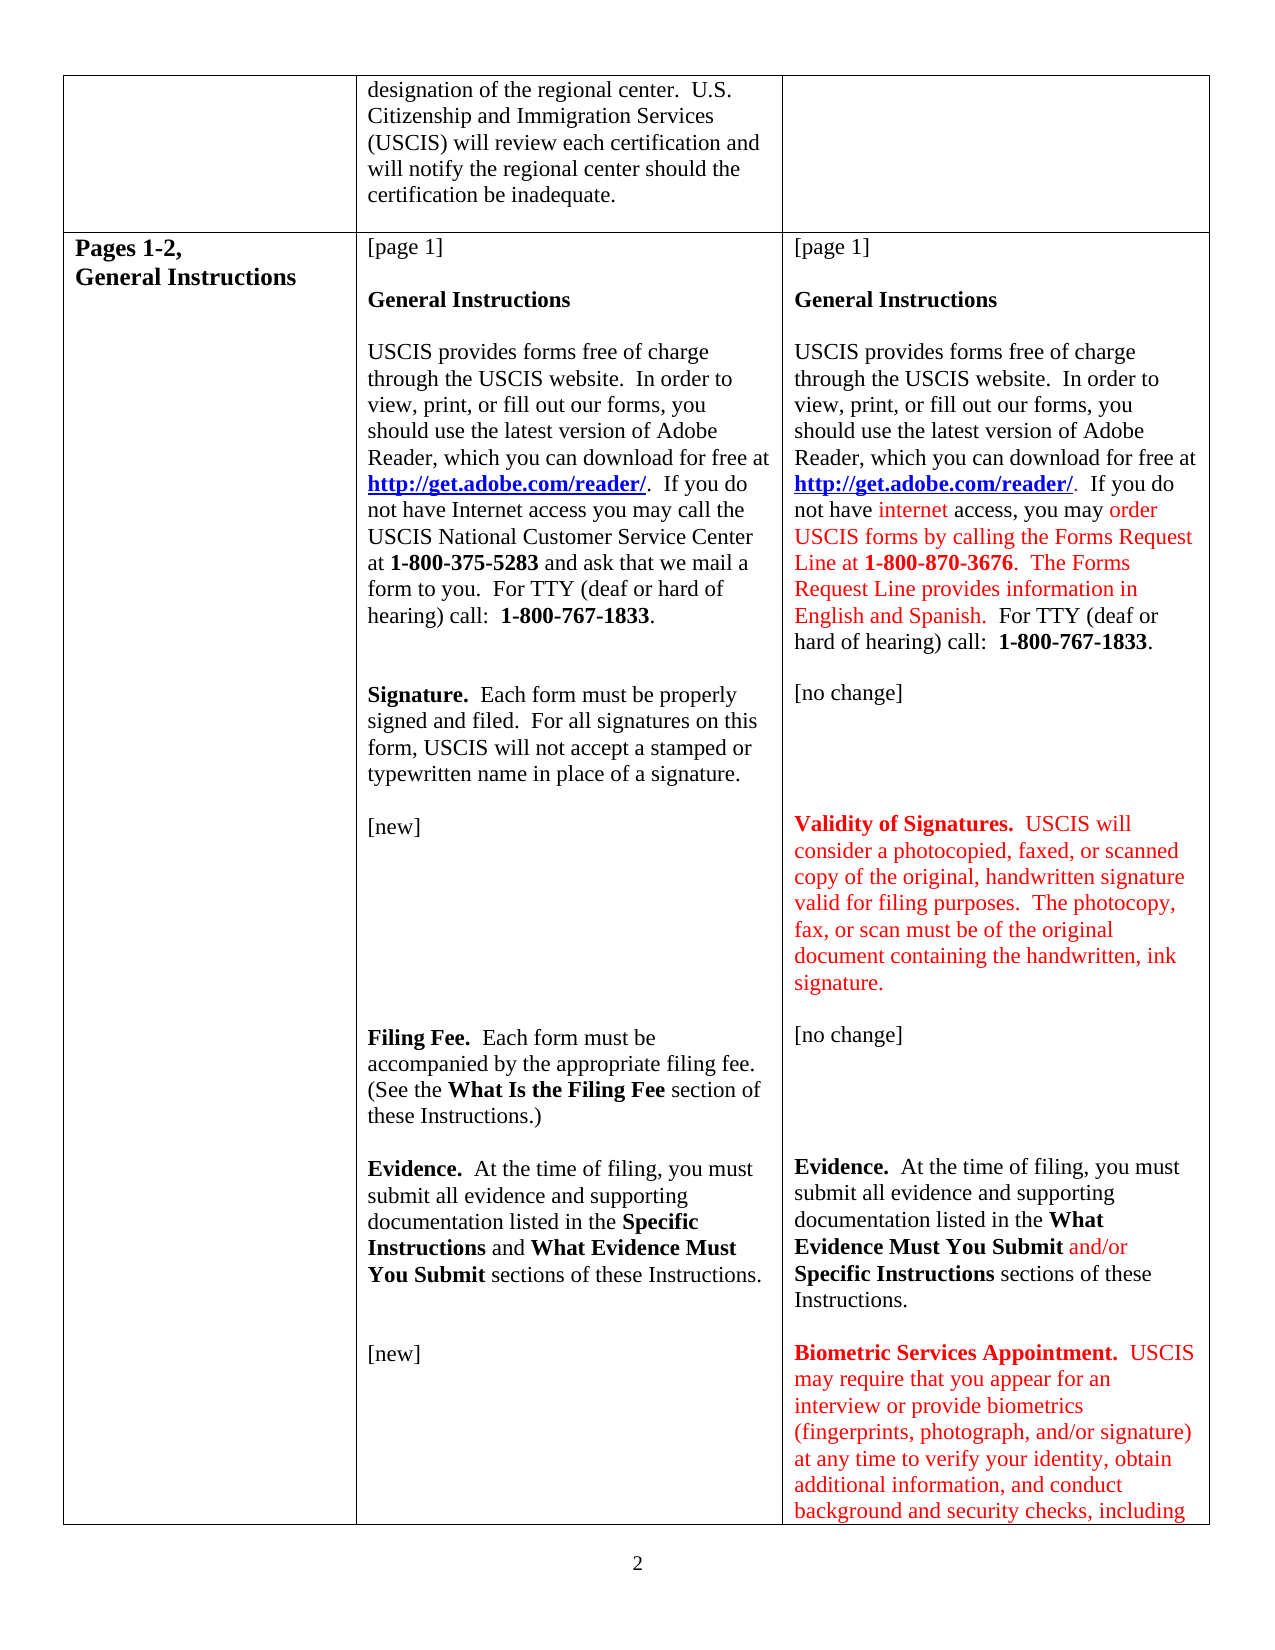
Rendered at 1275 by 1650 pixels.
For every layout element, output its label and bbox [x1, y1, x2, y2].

table_cell [64, 233, 356, 1524]
table_cell [64, 76, 356, 232]
table_cell [783, 76, 1209, 232]
table_cell [357, 233, 782, 1524]
table_cell [783, 233, 1209, 1524]
table_cell [357, 76, 782, 232]
